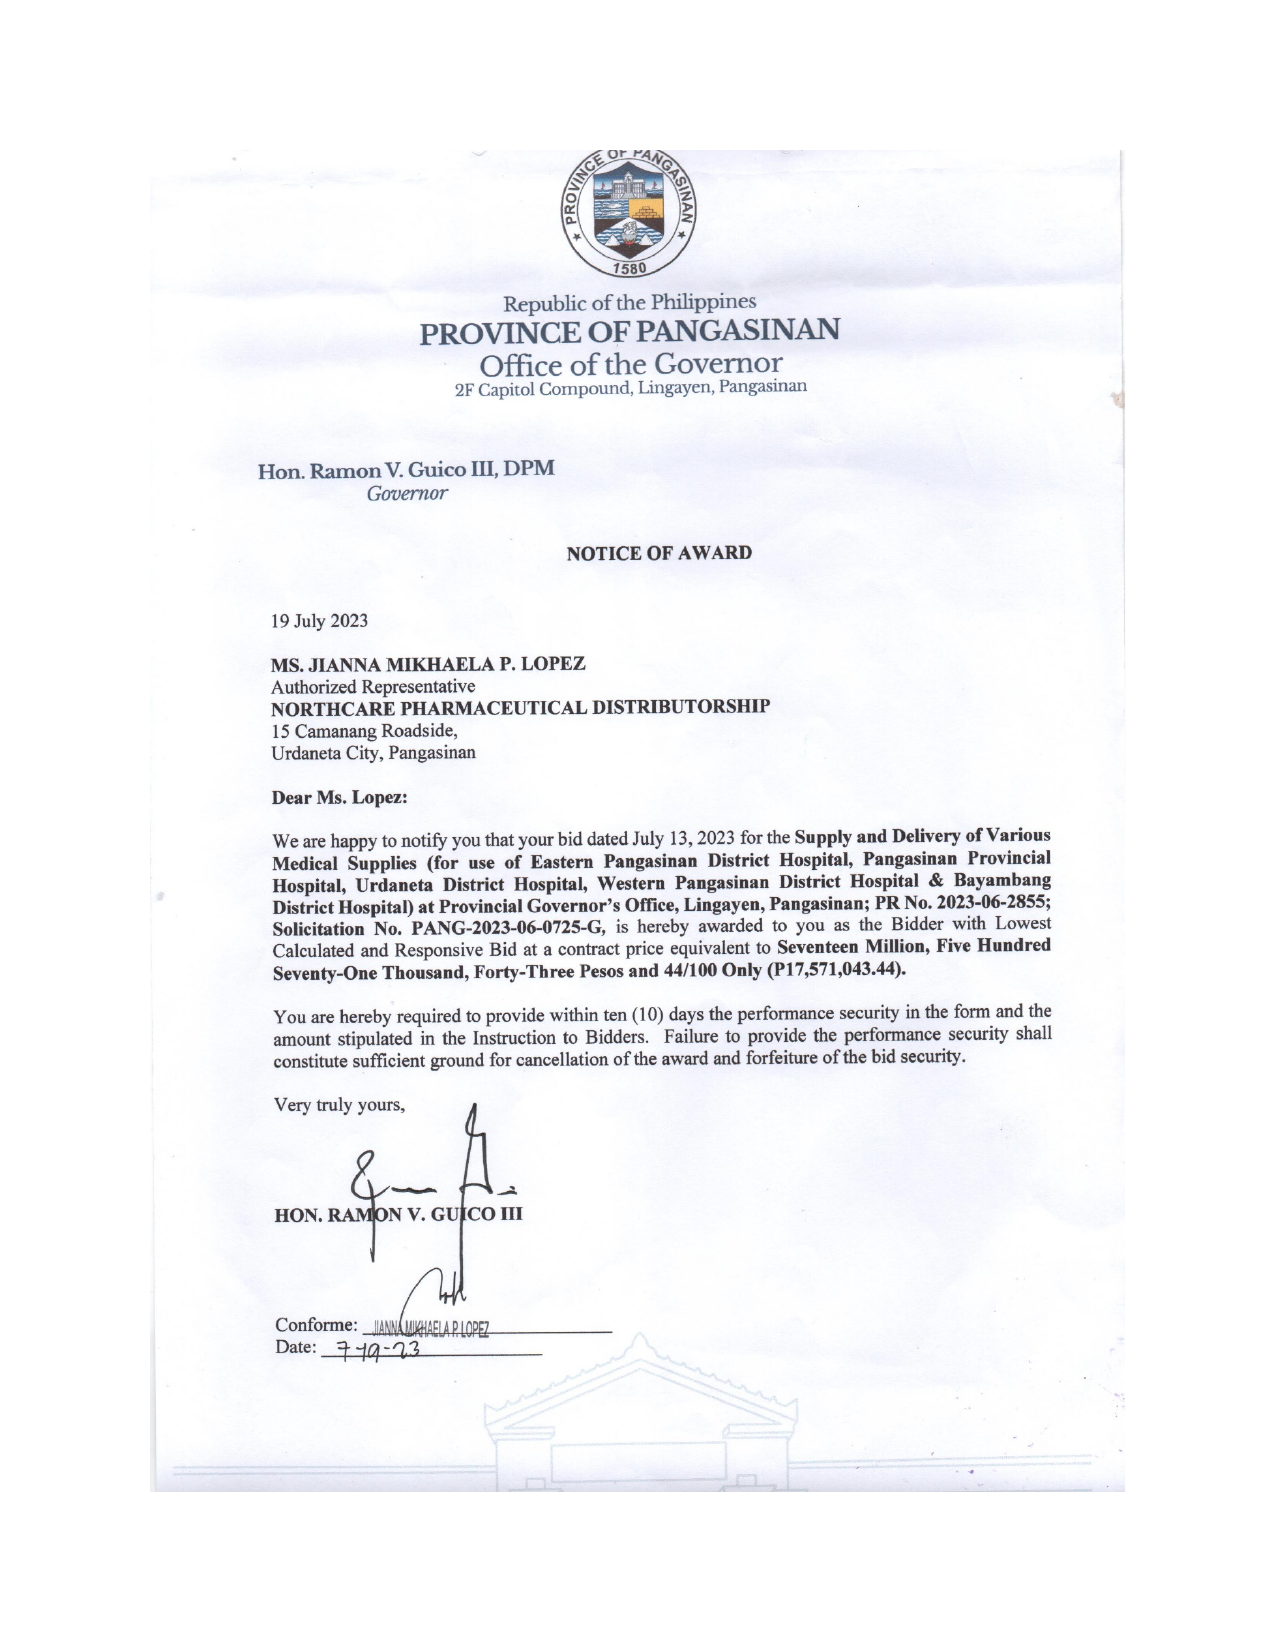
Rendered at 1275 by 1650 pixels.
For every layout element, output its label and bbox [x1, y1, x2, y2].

picture [150, 150, 1125, 1492]
